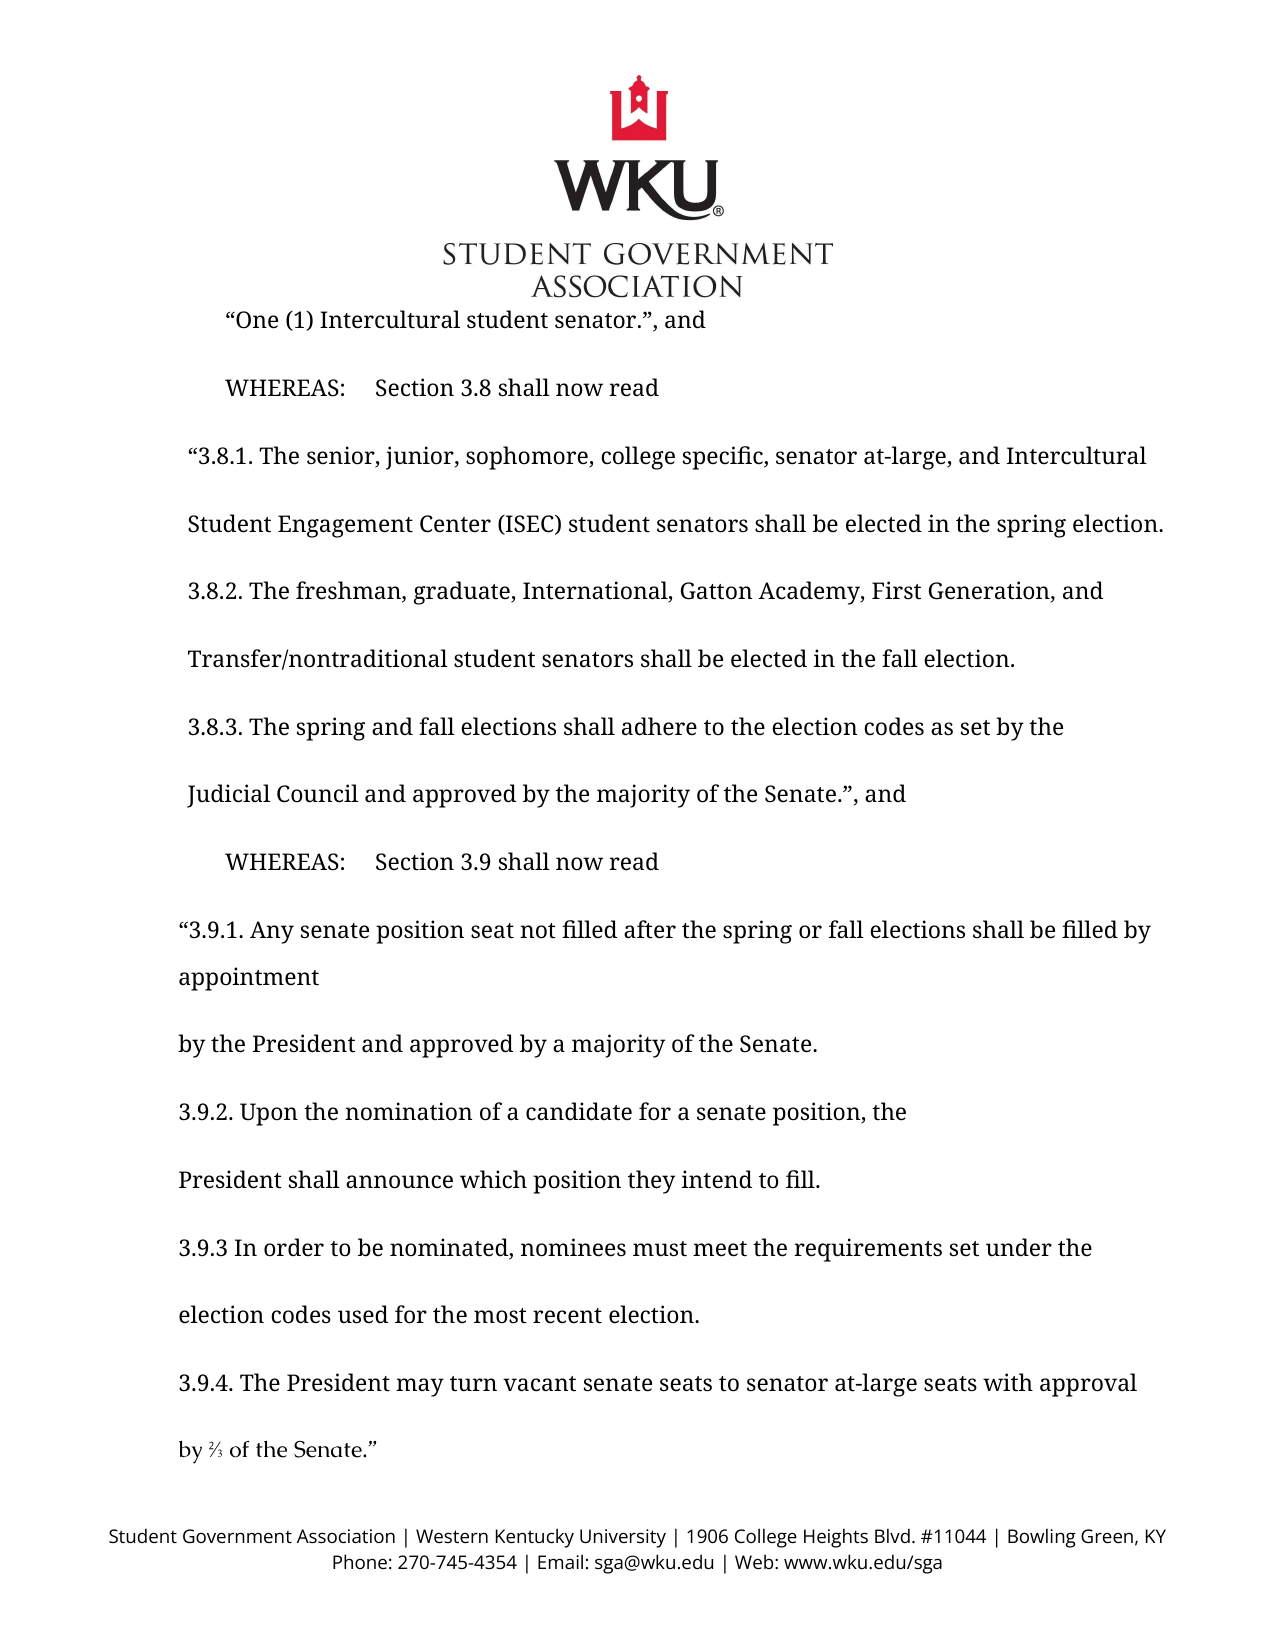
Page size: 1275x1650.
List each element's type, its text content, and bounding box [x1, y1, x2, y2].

text President shall announce which position they intend to fill. [178, 1164, 1200, 1195]
text “One (1) Intercultural student senator.”, and [225, 304, 1200, 336]
picture [441, 75, 834, 305]
text 3.8.2. The freshman, graduate, International, Gatton Academy, First Generation, and [187, 575, 1200, 607]
text “3.9.1. Any senate position seat not filled after the spring or fall elections shall be filled by appointment [178, 914, 1200, 992]
text election codes used for the most recent election. [178, 1299, 1200, 1331]
text 3.8.3. The spring and fall elections shall adhere to the election codes as set by the [187, 711, 1200, 742]
text Student Engagement Center (ISEC) student senators shall be elected in the spring election. [187, 508, 1200, 539]
text WHEREAS: Section 3.8 shall now read [225, 372, 1200, 403]
text 3.9.3 In order to be nominated, nominees must meet the requirements set under the [178, 1232, 1200, 1263]
text by the President and approved by a majority of the Senate. [178, 1028, 1200, 1060]
text WHEREAS: Section 3.9 shall now read [225, 846, 1200, 877]
text “3.8.1. The senior, junior, sophomore, college specific, senator at-large, and Intercultural [187, 440, 1200, 471]
text 3.9.2. Upon the nomination of a candidate for a senate position, the [178, 1096, 1200, 1127]
text Transfer/nontraditional student senators shall be elected in the fall election. [187, 643, 1200, 674]
text Judicial Council and approved by the majority of the Senate.”, and [187, 778, 1200, 810]
text 3.9.4. The President may turn vacant senate seats to senator at-large seats with approval [178, 1367, 1200, 1398]
text by ⅔ of the Senate.” [178, 1435, 1200, 1464]
